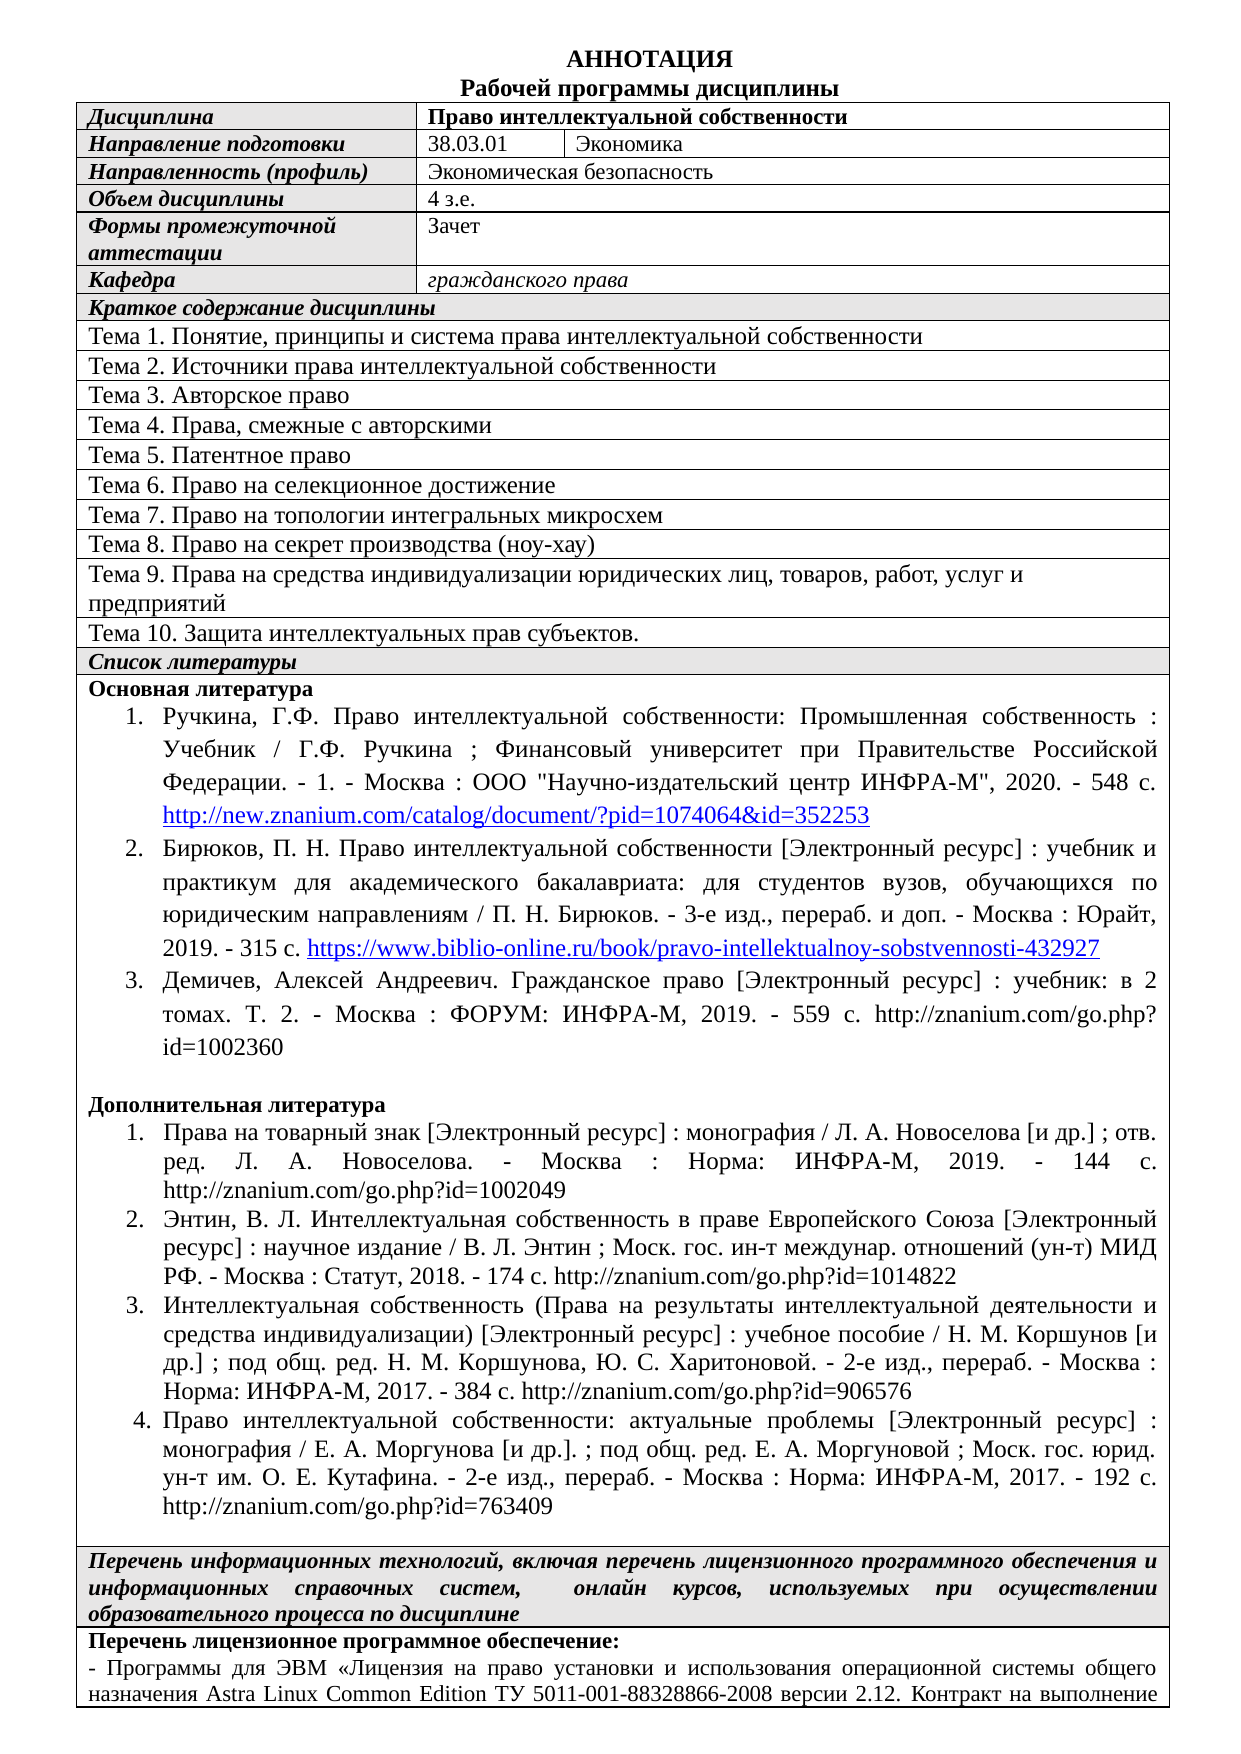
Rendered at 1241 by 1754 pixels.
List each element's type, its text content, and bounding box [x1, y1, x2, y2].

table_cell 4 з.е. [417, 185, 1169, 211]
table_cell Экономика [565, 130, 1169, 157]
text АННОТАЦИЯ [118, 44, 1181, 73]
table_cell Направленность (профиль) [77, 158, 416, 184]
table_cell Тема 6. Право на селекционное достижение [77, 470, 1169, 499]
table_cell Направление подготовки [77, 130, 416, 157]
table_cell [77, 1628, 1169, 1706]
table_cell Зачет [417, 213, 1169, 265]
table_header Дисциплина [77, 103, 416, 129]
table_cell Тема 10. Защита интеллектуальных прав субъектов. [77, 618, 1169, 647]
table_cell Тема 3. Авторское право [77, 381, 1169, 409]
table_cell гражданского права [417, 266, 1169, 293]
table_cell Формы промежуточной аттестации [77, 213, 416, 265]
table_cell Тема 2. Источники права интеллектуальной собственности [77, 351, 1169, 379]
table_cell Тема 1. Понятие, принципы и система права интеллектуальной собственности [77, 321, 1169, 350]
table_cell Перечень информационных технологий, включая перечень лицензионного программного обеспечения и информационных справочных систем, онлайн курсов, используемых при осуществлении образовательного процесса по дисциплине [77, 1547, 1169, 1626]
table_cell Список литературы [77, 648, 1169, 674]
table_cell Тема 7. Право на топологии интегральных микросхем [77, 500, 1169, 528]
table_cell 38.03.01 [417, 130, 564, 157]
table_cell Тема 5. Патентное право [77, 440, 1169, 469]
table_cell Экономическая безопасность [417, 158, 1169, 184]
table_cell Тема 4. Права, смежные с авторскими [77, 410, 1169, 439]
text Рабочей программы дисциплины [118, 73, 1181, 102]
table_cell Краткое содержание дисциплины [77, 294, 1169, 320]
table_cell Кафедра [77, 266, 416, 293]
table_cell Тема 9. Права на средства индивидуализации юридических лиц, товаров, работ, услуг и предприятий [77, 559, 1169, 617]
table_header Право интеллектуальной собственности [417, 103, 1169, 129]
table_cell Объем дисциплины [77, 185, 416, 211]
table_cell Тема 8. Право на секрет производства (ноу-хау) [77, 530, 1169, 558]
table_cell Основная литература Ручкина, Г.Ф. Право интеллектуальной собственности: Промышленная собственность : Учебник / Г.Ф. Ручкина ; Финансовый университет при Правительстве Российской Федерации. - 1. - Москва : ООО "Научно-издательский центр ИНФРА-М", 2020. - 548 с. http://new.znanium.com/catalog/document/?pid=1074064&id=352253 Бирюков, П. Н. Право интеллектуальной собственности [Электронный ресурс] : учебник и практикум для академического бакалавриата: для студентов вузов, обучающихся по юридическим направлениям / П. Н. Бирюков. - 3-е изд., перераб. и доп. - Москва : Юрайт, 2019. - 315 с. https://www.biblio-online.ru/book/pravo-intellektualnoy-sobstvennosti-432927 Демичев, Алексей Андреевич. Гражданское право [Электронный ресурс] : учебник: в 2 томах. Т. 2. - Москва : ФОРУМ: ИНФРА-М, 2019. - 559 с. http://znanium.com/go.php?id=1002360 Дополнительная литература Права на товарный знак [Электронный ресурс] : монография / Л. А. Новоселова [и др.] ; отв. ред. Л. А. Новоселова. - Москва : Норма: ИНФРА-М, 2019. - 144 с. http://znanium.com/go.php?id=1002049 Энтин, В. Л. Интеллектуальная собственность в праве Европейского Союза [Электронный ресурс] : научное издание / В. Л. Энтин ; Моск. гос. ин-т междунар. отношений (ун-т) МИД РФ. - Москва : Статут, 2018. - 174 с. http://znanium.com/go.php?id=1014822 Интеллектуальная собственность (Права на результаты интеллектуальной деятельности и средства индивидуализации) [Электронный ресурс] : учебное пособие / Н. М. Коршунов [и др.] ; под общ. ред. Н. М. Коршунова, Ю. С. Харитоновой. - 2-е изд., перераб. - Москва : Норма: ИНФРА-М, 2017. - 384 с. http://znanium.com/go.php?id=906576 Право интеллектуальной собственности: актуальные проблемы [Электронный ресурс] : монография / Е. А. Моргунова [и др.]. ; под общ. ред. Е. А. Моргуновой ; Моск. гос. юрид. ун-т им. О. Е. Кутафина. - 2-е изд., перераб. - Москва : Норма: ИНФРА-М, 2017. - 192 с. http://znanium.com/go.php?id=763409 [77, 675, 1169, 1546]
